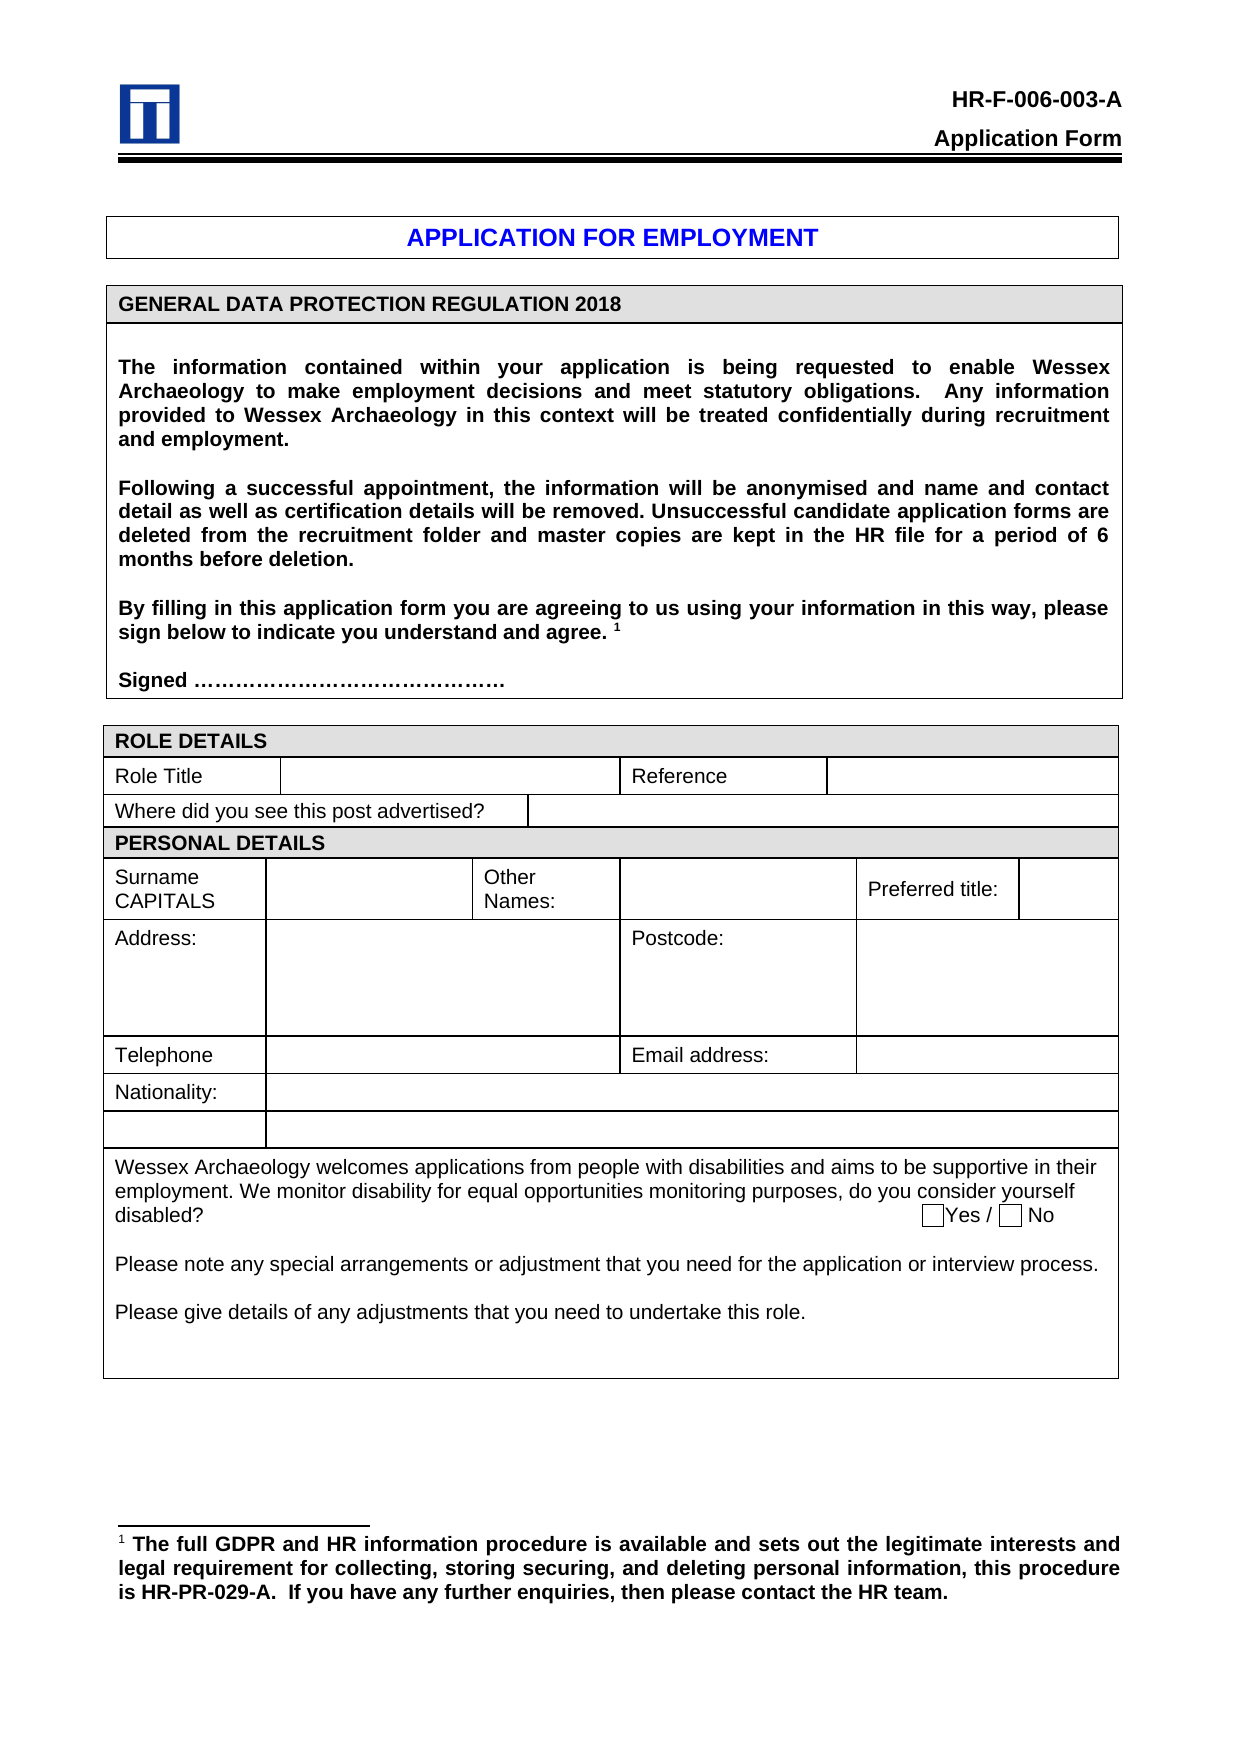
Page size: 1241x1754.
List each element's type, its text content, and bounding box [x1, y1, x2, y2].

table_cell [857, 1037, 1118, 1072]
table_cell [267, 859, 472, 919]
table_cell Email address: [621, 1037, 856, 1072]
table_cell [281, 758, 619, 794]
table_header GENERAL DATA PROTECTION REGULATION 2018 [107, 286, 1122, 322]
table_cell [267, 920, 619, 1035]
table_cell Wessex Archaeology welcomes applications from people with disabilities and aims to be supportive in their employment. We monitor disability for equal opportunities monitoring purposes, do you consider yourself disabled? Yes / No Please note any special arrangements or adjustment that you need for the application or interview process. Please give details of any adjustments that you need to undertake this role. [104, 1149, 1118, 1377]
picture [119, 84, 180, 144]
table_header APPLICATION FOR EMPLOYMENT [107, 217, 1118, 258]
table_cell Surname CAPITALS [104, 859, 265, 919]
table_cell [1020, 859, 1118, 919]
table_cell [104, 1112, 265, 1147]
table_cell [267, 1112, 1118, 1147]
table_cell Postcode: [621, 920, 856, 1035]
table_cell [267, 1037, 619, 1072]
table_cell PERSONAL DETAILS [104, 828, 1118, 857]
table_cell Role Title [104, 758, 280, 794]
table_cell [857, 920, 1118, 1035]
table_cell Preferred title: [857, 859, 1018, 919]
table_cell Where did you see this post advertised? [104, 795, 527, 826]
table_header ROLE DETAILS [104, 726, 1118, 756]
table_cell [529, 795, 1118, 826]
table_cell The information contained within your application is being requested to enable Wessex Archaeology to make employment decisions and meet statutory obligations. Any information provided to Wessex Archaeology in this context will be treated confidentially during recruitment and employment. Following a successful appointment, the information will be anonymised and name and contact detail as well as certification details will be removed. Unsuccessful candidate application forms are deleted from the recruitment folder and master copies are kept in the HR file for a period of 6 months before deletion. By filling in this application form you are agreeing to us using your information in this way, please sign below to indicate you understand and agree. Signed ……………………………………… [107, 324, 1122, 698]
table_cell Other Names: [473, 859, 619, 919]
table_cell [621, 859, 856, 919]
table_cell Telephone [104, 1037, 265, 1072]
table_cell Nationality: [104, 1074, 265, 1110]
table_cell [828, 758, 1118, 794]
table_cell Address: [104, 920, 265, 1035]
table_cell Reference [621, 758, 826, 794]
table_cell [267, 1074, 1118, 1110]
